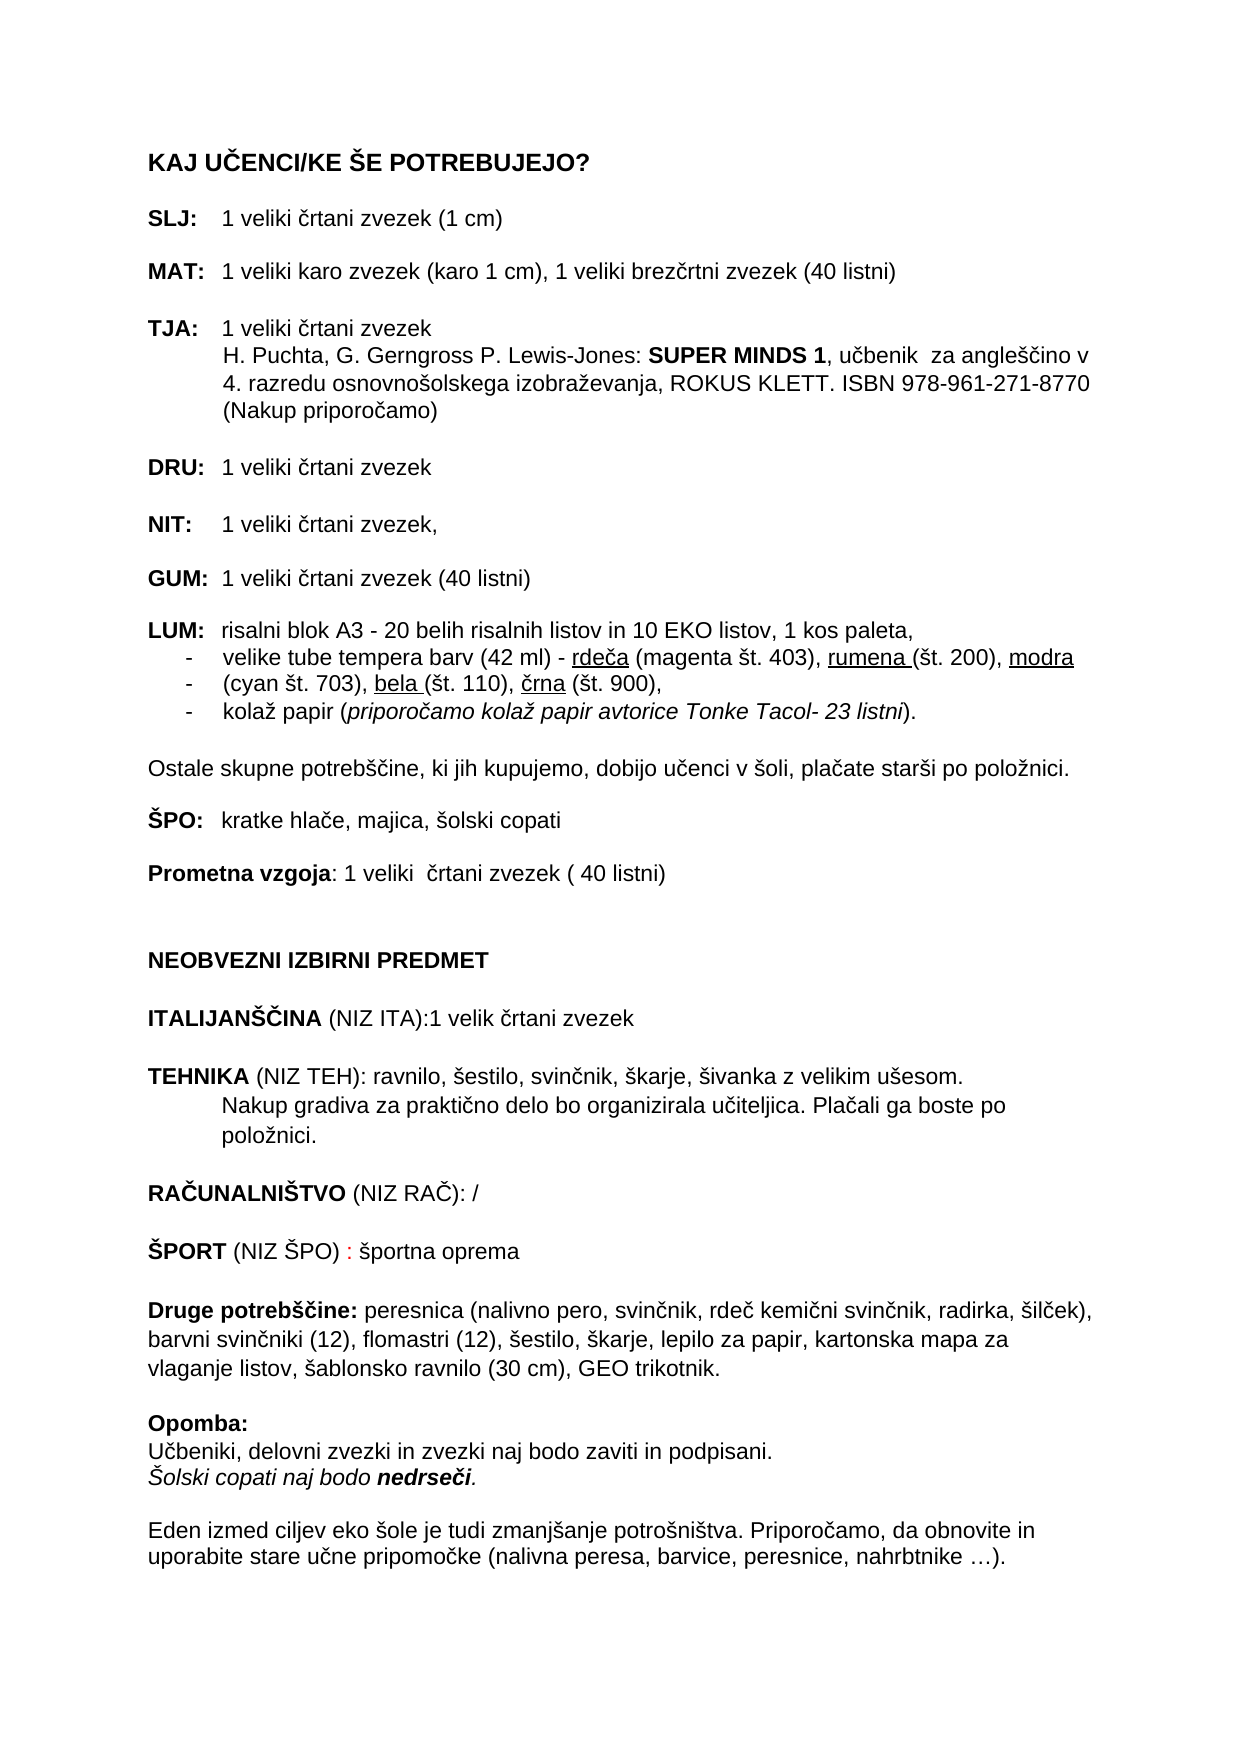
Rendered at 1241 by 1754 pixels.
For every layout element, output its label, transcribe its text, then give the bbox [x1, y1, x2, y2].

text LUM: risalni blok A3 - 20 belih risalnih listov in 10 EKO listov, 1 kos paleta, [148, 617, 1093, 643]
text DRU: 1 veliki črtani zvezek [148, 423, 1093, 481]
text Ostale skupne potrebščine, ki jih kupujemo, dobijo učenci v šoli, plačate starši po položnici. [148, 754, 1093, 781]
text TEHNIKA (NIZ TEH): ravnilo, šestilo, svinčnik, škarje, šivanka z velikim ušesom. [148, 1061, 1093, 1091]
text Eden izmed ciljev eko šole je tudi zmanjšanje potrošništva. Priporočamo, da obnovite in uporabite stare učne pripomočke (nalivna peresa, barvice, peresnice, nahrbtnike …). [148, 1517, 1093, 1569]
text ITALIJANŠČINA (NIZ ITA):1 velik črtani zvezek [148, 1003, 1093, 1032]
text KAJ UČENCI/KE ŠE POTREBUJEJO? [148, 148, 1093, 205]
text SLJ: 1 veliki črtani zvezek () [148, 205, 1093, 231]
text NIT: 1 veliki črtani zvezek, [148, 481, 1093, 538]
list velike tube tempera barv (42 ml) - rdeča (magenta št. 403), rumena (št. 200), modra [185, 643, 1093, 670]
list kolaž papir (priporočamo kolaž papir avtorice Tonke Tacol- 23 listni). [185, 696, 1093, 725]
list (cyan št. 703), bela (št. 110), črna (št. 900), [185, 670, 1093, 696]
text Prometna vzgoja: 1 veliki črtani zvezek ( 40 listni) [148, 860, 1093, 886]
text MAT: 1 veliki karo zvezek (karo ), 1 veliki brezčrtni zvezek (40 listni) [148, 231, 1093, 284]
text GUM: 1 veliki črtani zvezek (40 listni) [148, 564, 1093, 591]
text Nakup gradiva za praktično delo bo organizirala učiteljica. Plačali ga boste po položnici. [221, 1091, 1093, 1149]
text ŠPO: kratke hlače, majica, šolski copati [148, 807, 1093, 834]
text H. Puchta, G. Gerngross P. Lewis-Jones: SUPER MINDS 1, učbenik za angleščino v 4. razredu osnovnošolskega izobraževanja, ROKUS KLETT. ISBN 978-961-271-8770 (Nakup priporočamo) [223, 342, 1093, 423]
text Opomba: [148, 1408, 1093, 1438]
text ŠPORT (NIZ ŠPO) : športna oprema [148, 1236, 1093, 1266]
text Učbeniki, delovni zvezki in zvezki naj bodo zaviti in podpisani. Šolski copati naj bodo nedrseči. [148, 1438, 1093, 1490]
text NEOBVEZNI IZBIRNI PREDMET [148, 945, 1093, 974]
text TJA: 1 veliki črtani zvezek [148, 284, 1093, 342]
text Druge potrebščine: peresnica (nalivno pero, svinčnik, rdeč kemični svinčnik, radirka, šilček), barvni svinčniki (12), flomastri (12), šestilo, škarje, lepilo za papir, kartonska mapa za vlaganje listov, šablonsko ravnilo (), GEO trikotnik. [148, 1266, 1093, 1382]
text RAČUNALNIŠTVO (NIZ RAČ): / [148, 1178, 1093, 1207]
